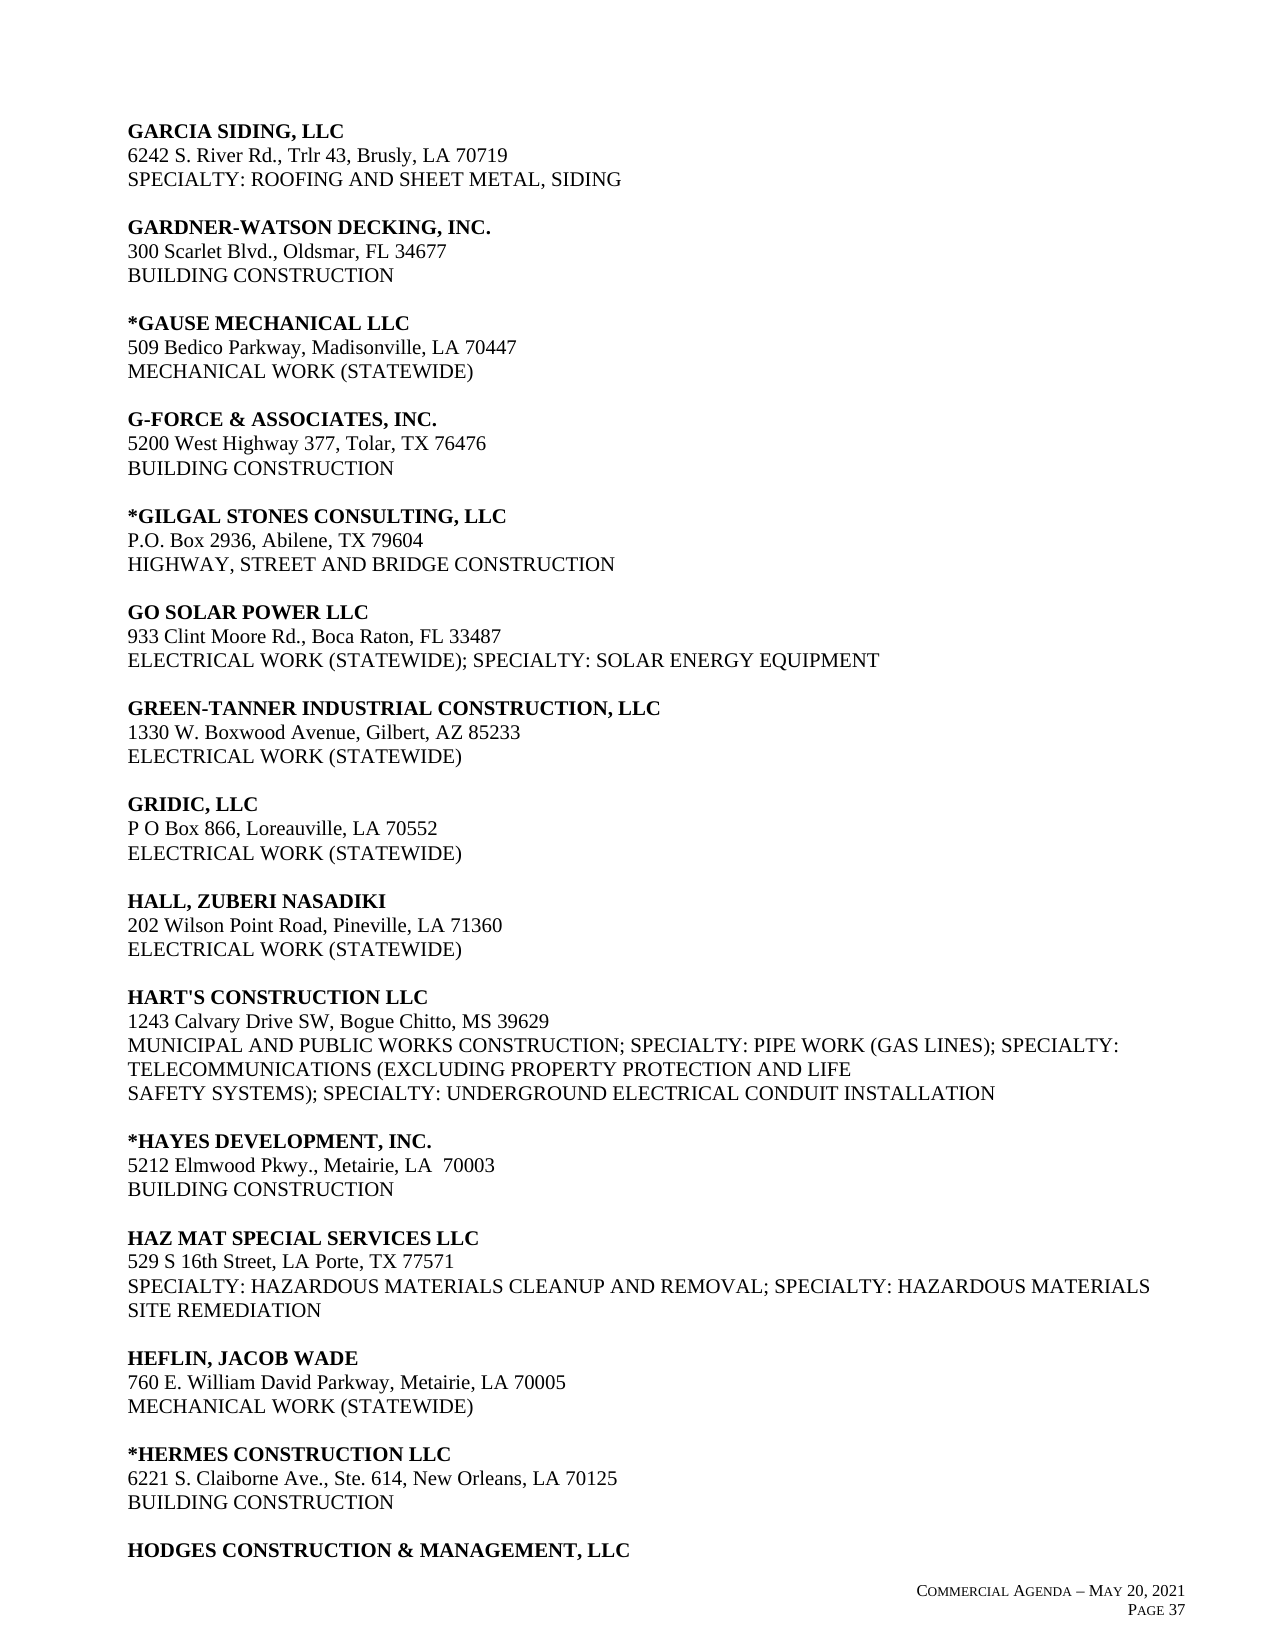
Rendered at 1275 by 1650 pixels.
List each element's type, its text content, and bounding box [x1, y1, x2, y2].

text *GAUSE MECHANICAL LLC [127, 311, 1185, 335]
text ELECTRICAL WORK (STATEWIDE) [127, 937, 1185, 961]
text ELECTRICAL WORK (STATEWIDE) [127, 840, 1185, 864]
text GARCIA SIDING, LLC [127, 118, 1185, 143]
text P.O. Box 2936, Abilene, TX 79604 [127, 528, 1185, 552]
text GRIDIC, LLC [127, 792, 1185, 816]
text *HERMES CONSTRUCTION LLC [127, 1442, 1185, 1466]
text 5200 West Highway 377, Tolar, TX 76476 [127, 431, 1185, 455]
text *HAYES DEVELOPMENT, INC. [127, 1129, 1185, 1153]
text MECHANICAL WORK (STATEWIDE) [127, 359, 1185, 383]
text GREEN-TANNER INDUSTRIAL CONSTRUCTION, LLC [127, 696, 1185, 720]
text BUILDING CONSTRUCTION [127, 455, 1185, 479]
text SPECIALTY: ROOFING AND SHEET METAL, SIDING [127, 167, 1185, 191]
text SAFETY SYSTEMS); SPECIALTY: UNDERGROUND ELECTRICAL CONDUIT INSTALLATION [127, 1081, 1185, 1105]
text 6221 S. Claiborne Ave., Ste. 614, New Orleans, LA 70125 [127, 1466, 1185, 1490]
text SPECIALTY: HAZARDOUS MATERIALS CLEANUP AND REMOVAL; SPECIALTY: HAZARDOUS MATERIALS SITE REMEDIATION [127, 1273, 1185, 1322]
text HALL, ZUBERI NASADIKI [127, 888, 1185, 913]
text HART'S CONSTRUCTION LLC [127, 985, 1185, 1009]
text HAZ MAT SPECIAL SERVICES LLC [127, 1225, 1185, 1249]
text 6242 S. River Rd., Trlr 43, Brusly, LA 70719 [127, 143, 1185, 167]
text MUNICIPAL AND PUBLIC WORKS CONSTRUCTION; SPECIALTY: PIPE WORK (GAS LINES); SPECIALTY: TELECOMMUNICATIONS (EXCLUDING PROPERTY PROTECTION AND LIFE [127, 1033, 1185, 1081]
text 509 Bedico Parkway, Madisonville, LA 70447 [127, 335, 1185, 359]
text 529 S 16th Street, LA Porte, TX 77571 [127, 1249, 1185, 1273]
text 5212 Elmwood Pkwy., Metairie, LA 70003 [127, 1153, 1185, 1177]
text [127, 1490, 1185, 1514]
text ELECTRICAL WORK (STATEWIDE); SPECIALTY: SOLAR ENERGY EQUIPMENT [127, 648, 1185, 672]
text 202 Wilson Point Road, Pineville, LA 71360 [127, 913, 1185, 937]
text ELECTRICAL WORK (STATEWIDE) [127, 744, 1185, 768]
text 1330 W. Boxwood Avenue, Gilbert, AZ 85233 [127, 720, 1185, 744]
text 1243 Calvary Drive SW, Bogue Chitto, MS 39629 [127, 1009, 1185, 1033]
text G-FORCE & ASSOCIATES, INC. [127, 407, 1185, 431]
text GO SOLAR POWER LLC [127, 600, 1185, 624]
text HODGES CONSTRUCTION & MANAGEMENT, LLC [127, 1538, 1185, 1562]
text HEFLIN, JACOB WADE [127, 1346, 1185, 1370]
text HIGHWAY, STREET AND BRIDGE CONSTRUCTION [127, 552, 1185, 576]
text MECHANICAL WORK (STATEWIDE) [127, 1394, 1185, 1418]
text 760 E. William David Parkway, Metairie, LA 70005 [127, 1370, 1185, 1394]
text *GILGAL STONES CONSULTING, LLC [127, 503, 1185, 528]
text 300 Scarlet Blvd., Oldsmar, FL 34677 [127, 239, 1185, 263]
text BUILDING CONSTRUCTION [127, 1177, 1185, 1201]
text 933 Clint Moore Rd., Boca Raton, FL 33487 [127, 624, 1185, 648]
text GARDNER-WATSON DECKING, INC. [127, 215, 1185, 239]
text P O Box 866, Loreauville, LA 70552 [127, 816, 1185, 840]
text BUILDING CONSTRUCTION [127, 263, 1185, 287]
